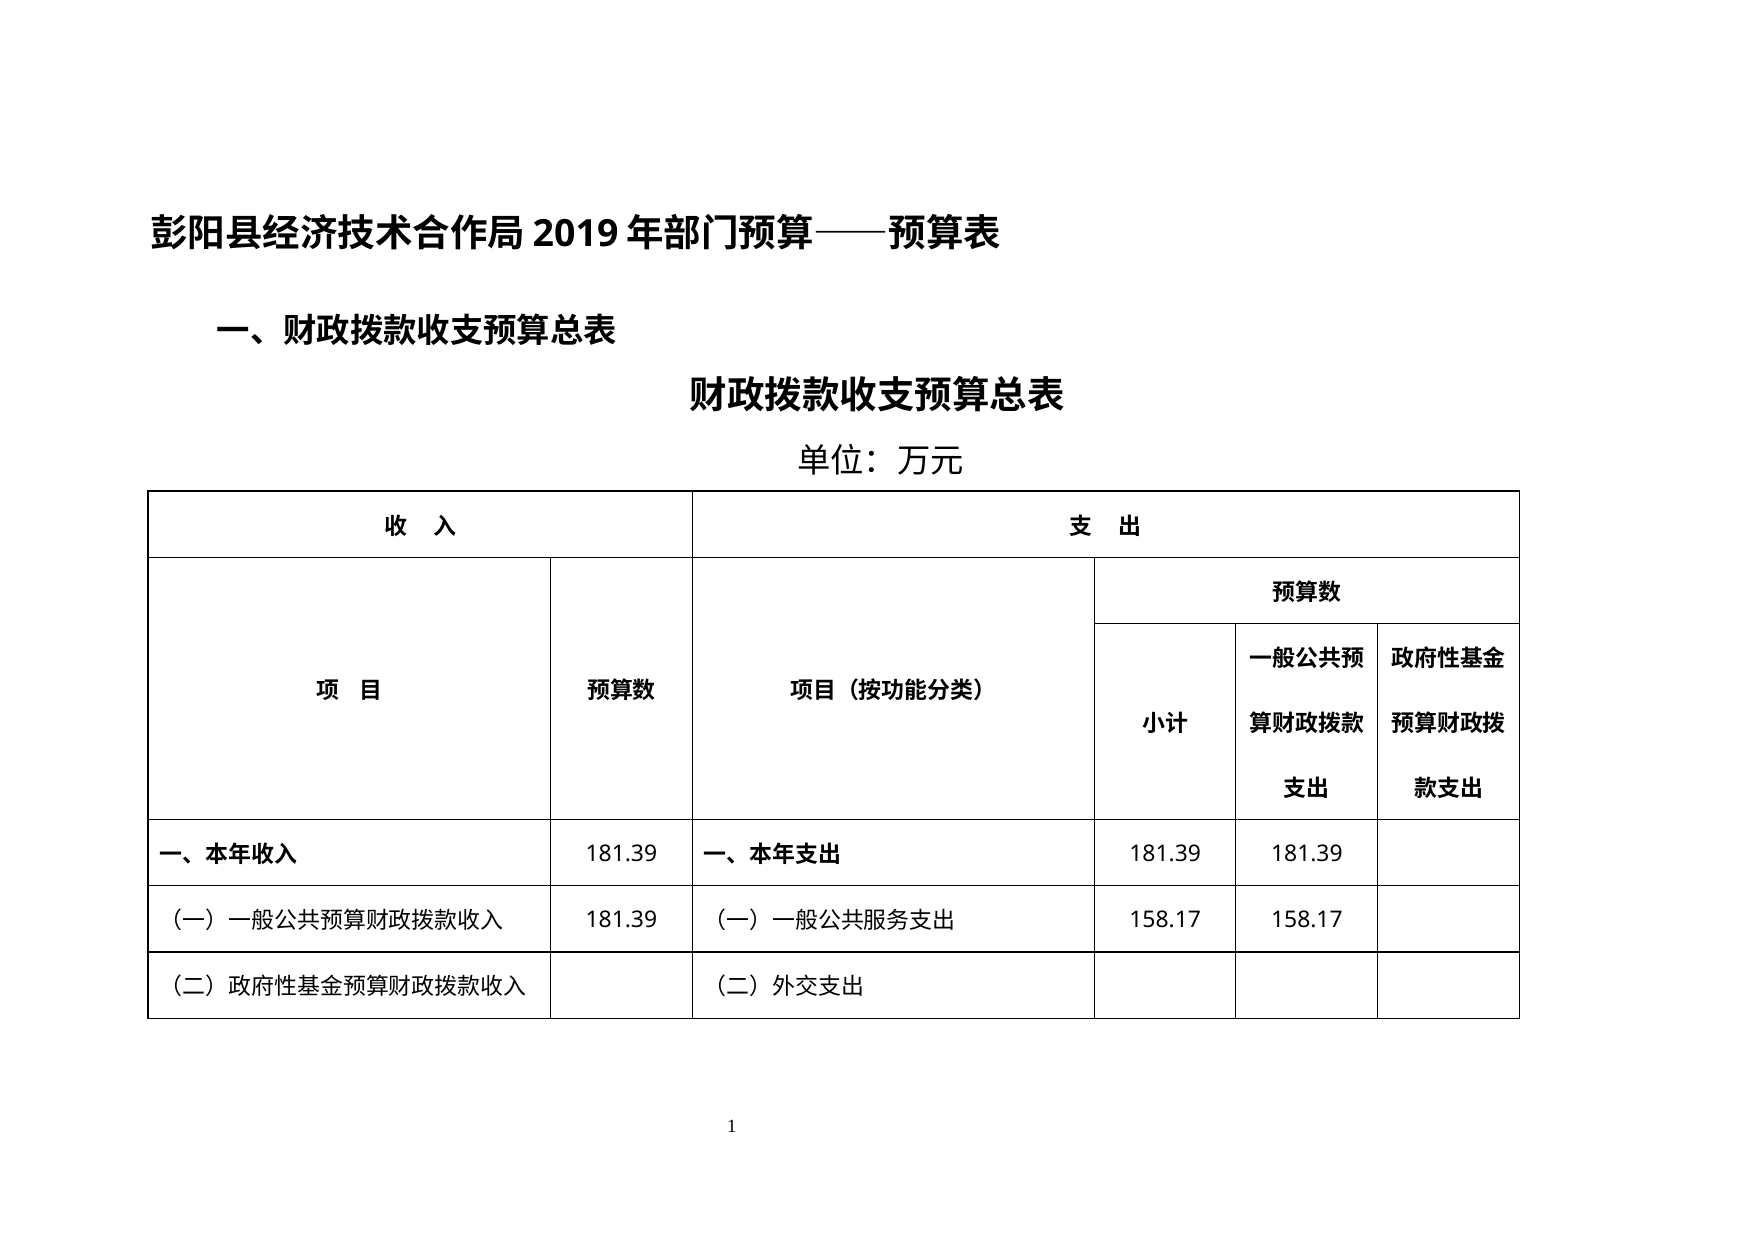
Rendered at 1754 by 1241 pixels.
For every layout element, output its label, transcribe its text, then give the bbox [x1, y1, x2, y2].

table_header 支 出 [693, 492, 1519, 557]
table_cell 一般公共预算财政拨款支出 [1236, 624, 1377, 819]
table_cell 一、本年收入 [149, 820, 550, 885]
table_cell 181.39 [551, 886, 692, 951]
table_cell （一）一般公共服务支出 [693, 886, 1094, 951]
table_cell 158.17 [1095, 886, 1235, 951]
table_cell 181.39 [1236, 820, 1377, 885]
table_cell 158.17 [1236, 886, 1377, 951]
table_cell 小计 [1095, 624, 1235, 819]
table_cell 项目（按功能分类） [693, 558, 1094, 819]
table_cell 预算数 [1095, 558, 1519, 623]
table_cell （二）外交支出 [693, 953, 1094, 1017]
table_cell 181.39 [551, 820, 692, 885]
table_header 收 入 [149, 492, 692, 557]
text 单位：万元 [150, 425, 1604, 490]
table_cell [1236, 953, 1377, 1017]
text 财政拨款收支预算总表 [150, 360, 1604, 425]
table_cell 项 目 [149, 558, 550, 819]
text 彭阳县经济技术合作局2019年部门预算——预算表 [150, 198, 1604, 263]
table_cell [551, 953, 692, 1017]
table_cell 预算数 [551, 558, 692, 819]
table_cell [1378, 886, 1519, 951]
table_cell （一）一般公共预算财政拨款收入 [149, 886, 550, 951]
table_cell 一、本年支出 [693, 820, 1094, 885]
table_cell [1095, 953, 1235, 1017]
text 一、财政拨款收支预算总表 [150, 295, 1604, 360]
table_cell （二）政府性基金预算财政拨款收入 [149, 953, 550, 1017]
table_cell [1378, 820, 1519, 885]
table_cell 政府性基金预算财政拨款支出 [1378, 624, 1519, 819]
table_cell [1378, 953, 1519, 1017]
table_cell 181.39 [1095, 820, 1235, 885]
